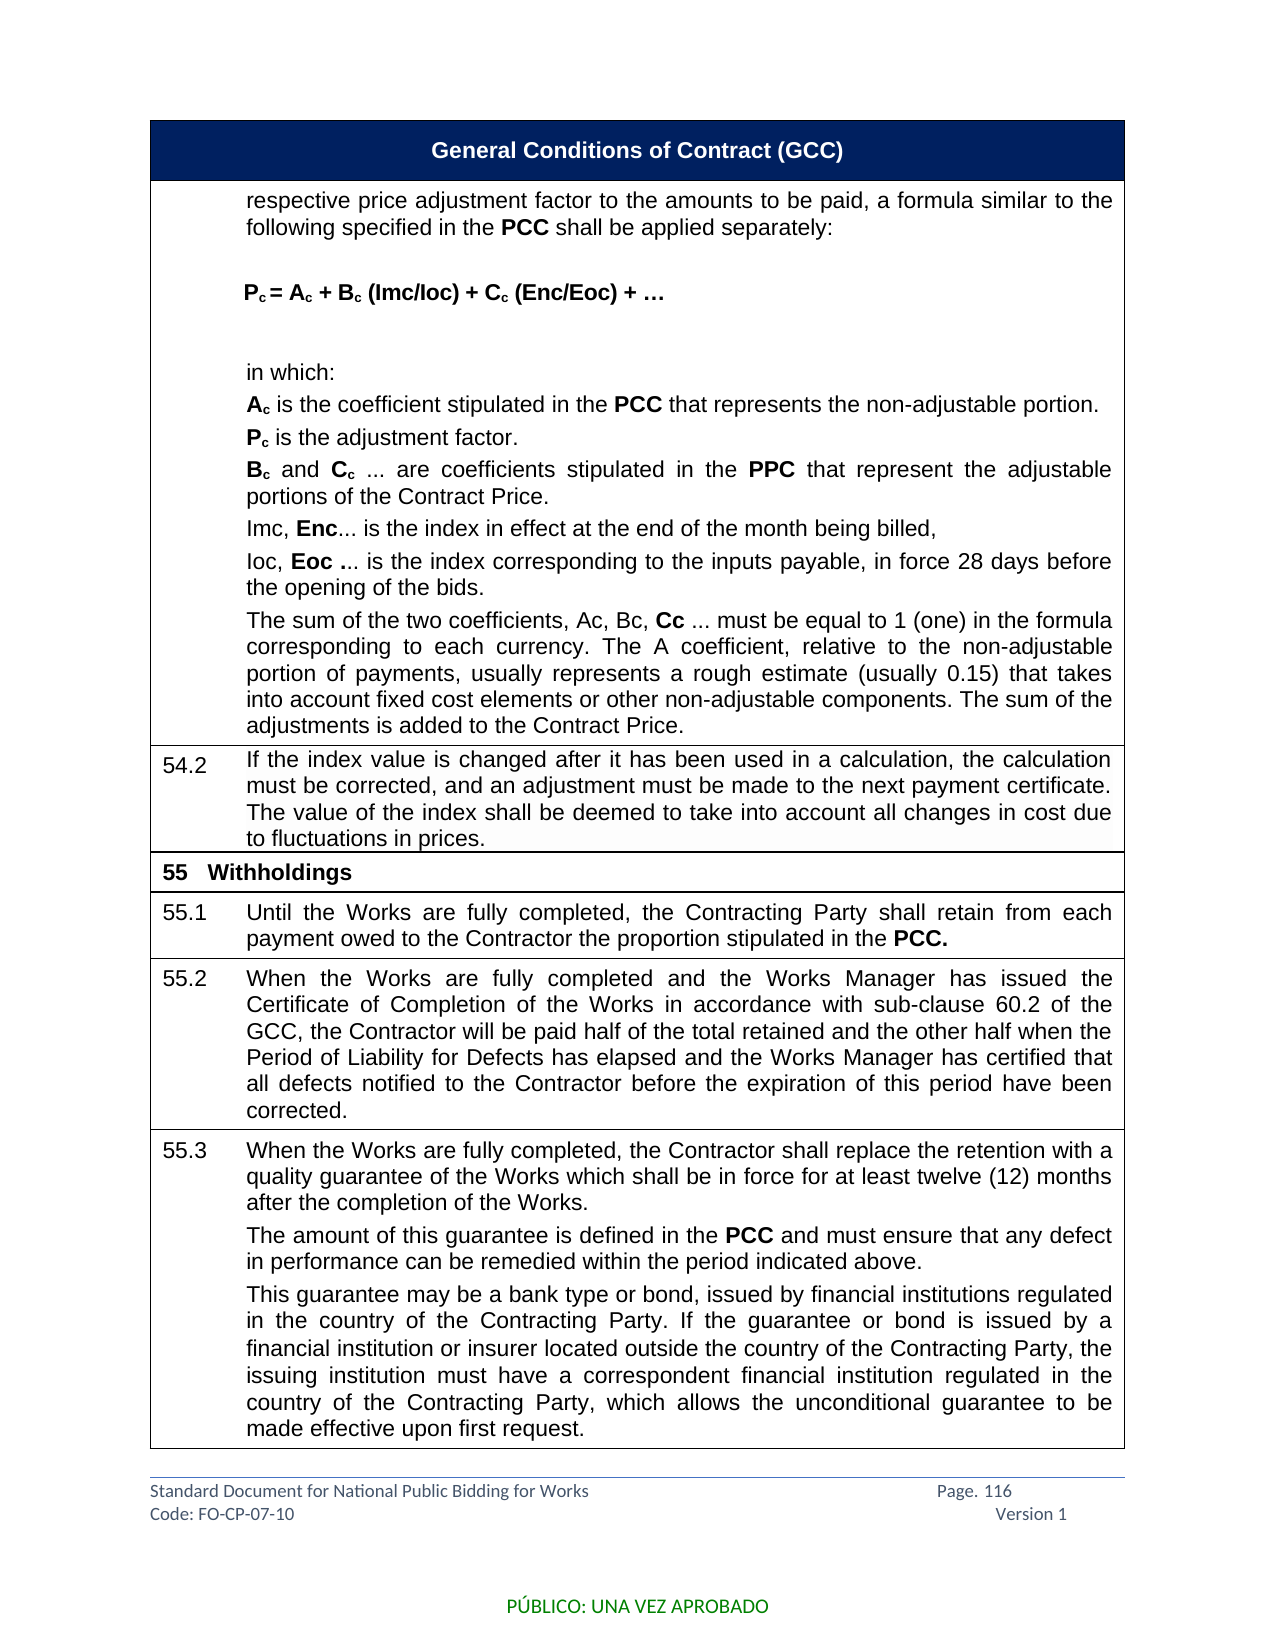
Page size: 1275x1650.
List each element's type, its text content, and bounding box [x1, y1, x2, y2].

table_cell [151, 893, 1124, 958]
table_header General Conditions of Contract (GCC) [151, 121, 1124, 180]
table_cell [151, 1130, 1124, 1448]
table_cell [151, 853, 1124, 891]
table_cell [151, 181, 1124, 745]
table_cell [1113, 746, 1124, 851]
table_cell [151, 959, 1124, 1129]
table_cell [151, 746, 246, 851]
